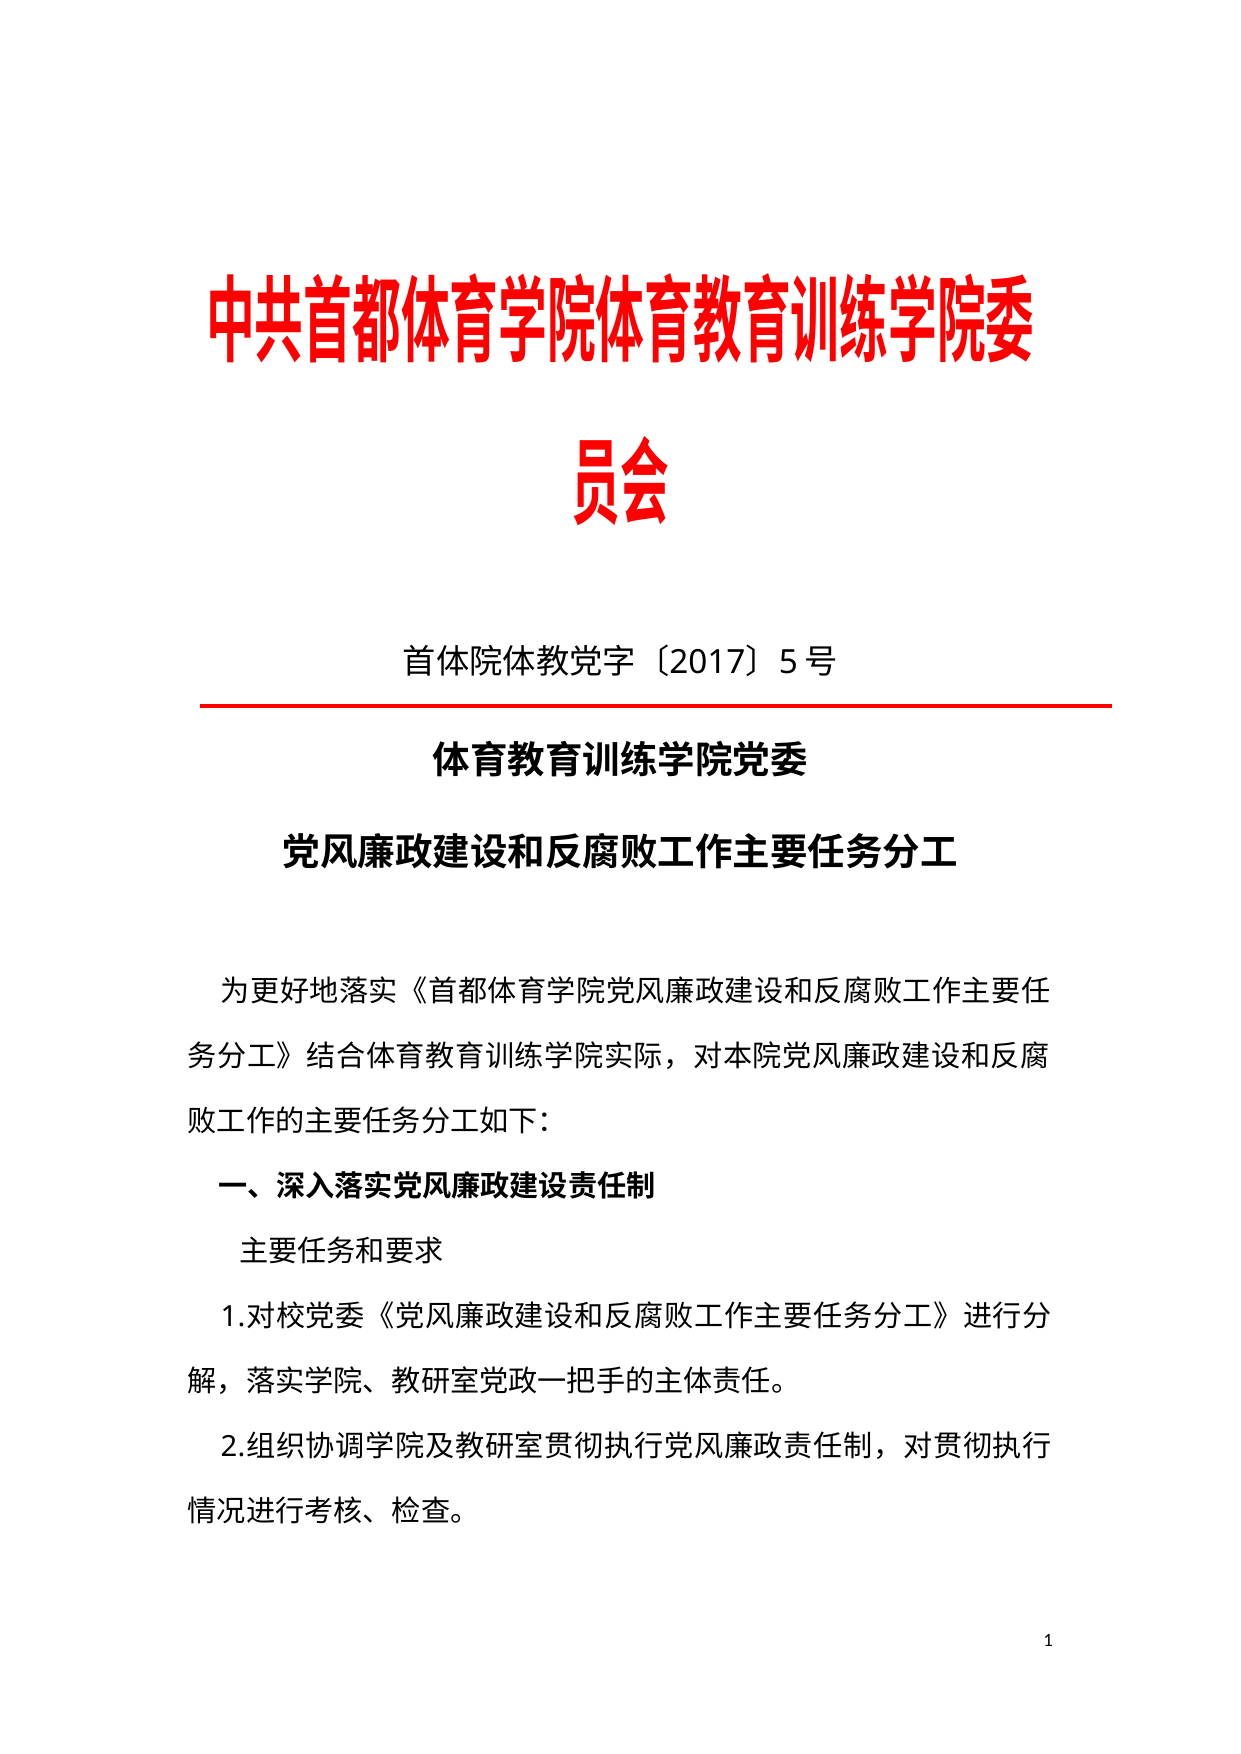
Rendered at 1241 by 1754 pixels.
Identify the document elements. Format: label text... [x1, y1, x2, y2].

text 1.对校党委《党风廉政建设和反腐败工作主要任务分工》进行分解，落实学院、教研室党政一把手的主体责任。 [187, 1281, 1053, 1411]
text 2.组织协调学院及教研室贯彻执行党风廉政责任制，对贯彻执行情况进行考核、检查。 [187, 1411, 1053, 1541]
text 体育教育训练学院党委 [187, 724, 1053, 789]
text 一、深入落实党风廉政建设责任制 [187, 1151, 1053, 1216]
text 主要任务和要求 [231, 1216, 1053, 1281]
text 为更好地落实《首都体育学院党风廉政建设和反腐败工作主要任务分工》结合体育教育训练学院实际，对本院党风廉政建设和反腐败工作的主要任务分工如下： [187, 956, 1053, 1151]
text 党风廉政建设和反腐败工作主要任务分工 [187, 817, 1053, 882]
text 首体院体教党字〔2017〕5号 [187, 627, 1053, 692]
text 中共首都体育学院体育教育训练学院委员会 [187, 237, 1053, 562]
